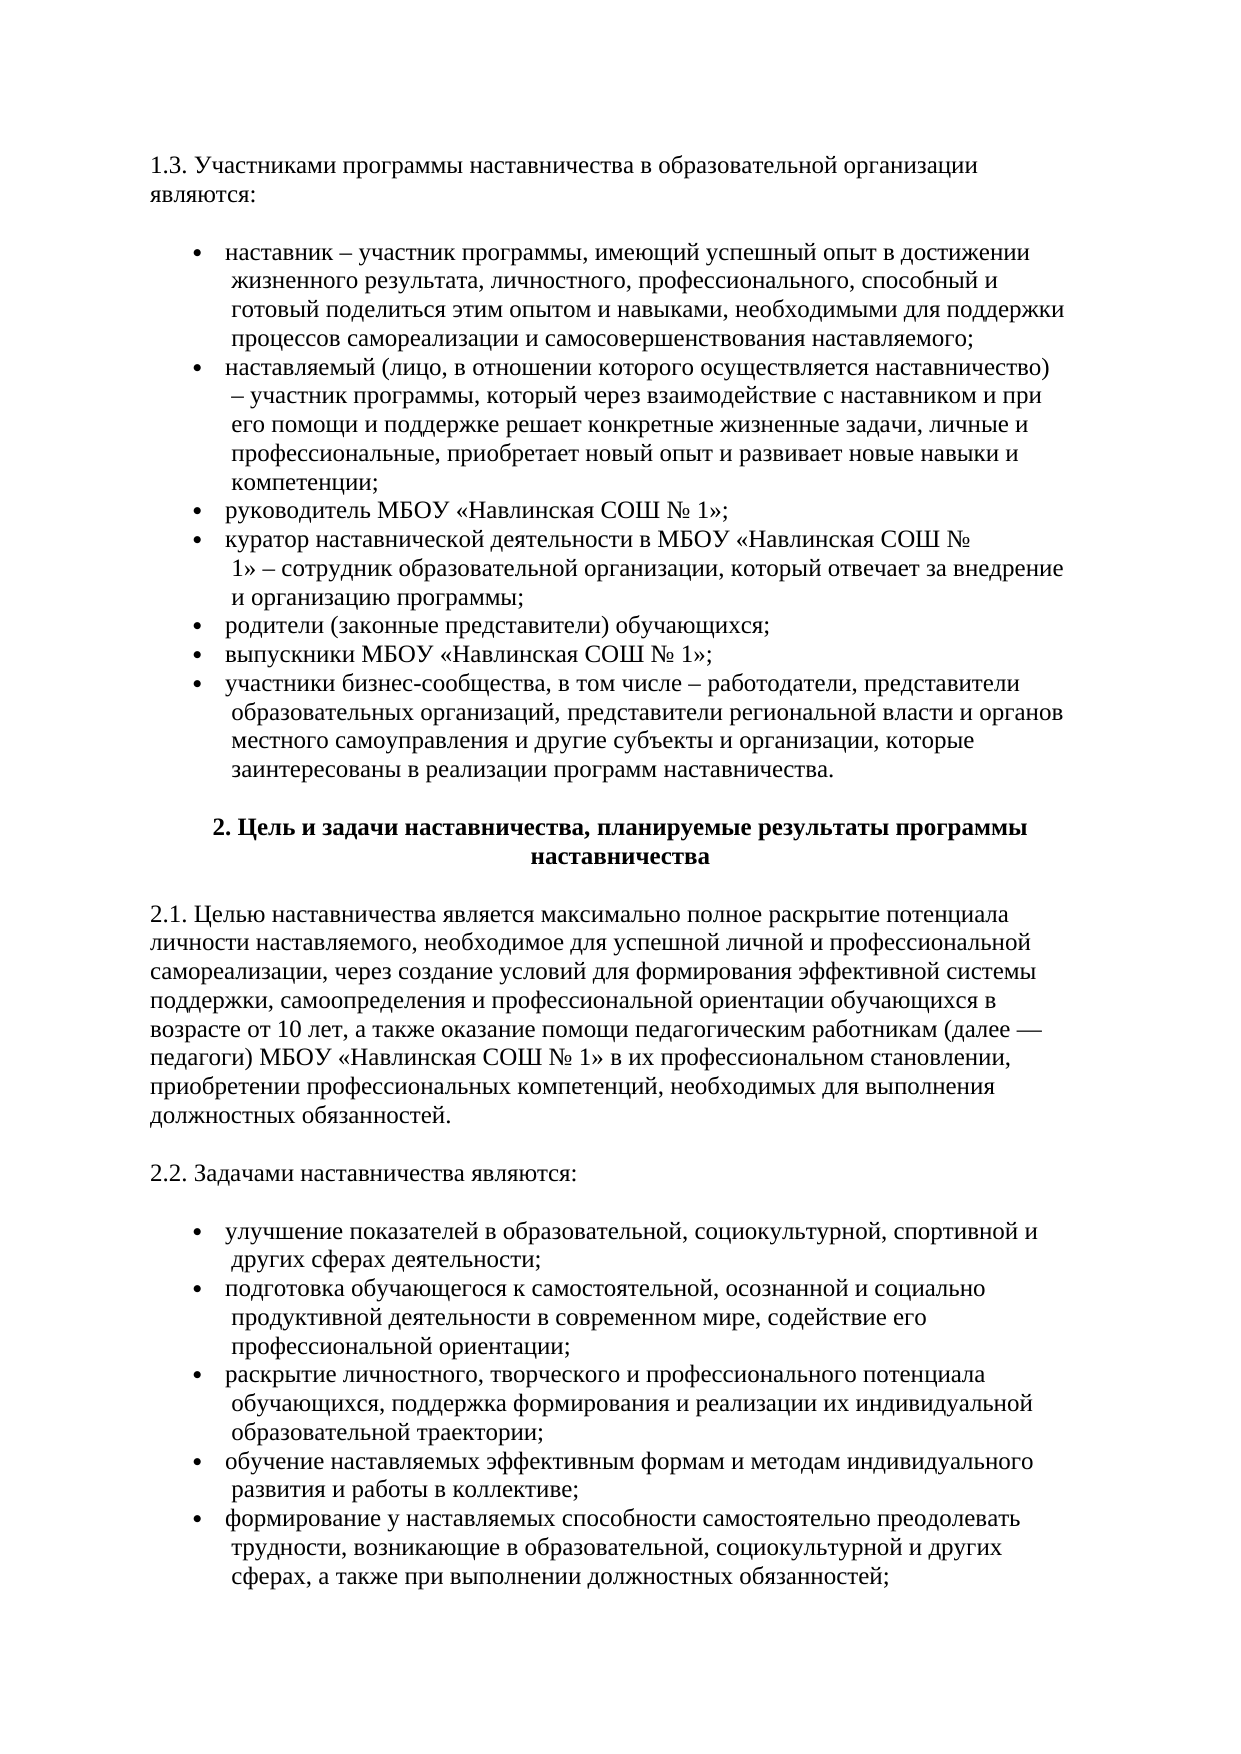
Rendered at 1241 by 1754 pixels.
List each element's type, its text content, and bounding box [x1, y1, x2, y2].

text 2.2. Задачами наставничества являются: [150, 1302, 1090, 1331]
list определяет требования к проведению мониторинга и оценки качества процесса реализации наставничества в образовательной организации и его эффективности. [194, 150, 1071, 236]
list куратор наставнической деятельности в МБОУ «Навлинская СОШ № 1» – сотрудник образовательной организации, который отвечает за внедрение и организацию программы; [194, 639, 1071, 726]
list руководитель МБОУ «Навлинская СОШ № 1»; [194, 611, 1071, 639]
list подготовка обучающегося к самостоятельной, осознанной и социально продуктивной деятельности в современном мире, содействие его профессиональной ориентации; [194, 1418, 1071, 1504]
list наставляемый (лицо, в отношении которого осуществляется наставничество) – участник программы, который через взаимодействие с наставником и при его помощи и поддержке решает конкретные жизненные задачи, личные и профессиональные, приобретает новый опыт и развивает новые навыки и компетенции; [194, 467, 1071, 611]
list родители (законные представители) обучающихся; [194, 726, 1071, 754]
list участники бизнес-сообщества, в том числе – работодатели, представители образовательных организаций, представители региональной власти и органов местного самоуправления и другие субъекты и организации, которые заинтересованы в реализации программ наставничества. [194, 812, 1071, 927]
text 1.3. Участниками программы наставничества в образовательной организации являются: [150, 265, 1090, 323]
list раскрытие личностного, творческого и профессионального потенциала обучающихся, поддержка формирования и реализации их индивидуальной образовательной траектории; [194, 1504, 1071, 1590]
list наставник – участник программы, имеющий успешный опыт в достижении жизненного результата, личностного, профессионального, способный и готовый поделиться этим опытом и навыками, необходимыми для поддержки процессов самореализации и самосовершенствования наставляемого; [194, 352, 1071, 467]
list выпускники МБОУ «Навлинская СОШ № 1»; [194, 754, 1071, 783]
text 2.1. Целью наставничества является максимально полное раскрытие потенциала личности наставляемого, необходимое для успешной личной и профессиональной самореализации, через создание условий для формирования эффективной системы поддержки, самоопределения и профессиональной ориентации обучающихся в возрасте от 10 лет, а также оказание помощи педагогическим работникам (далее — педагоги) МБОУ «Навлинская СОШ № 1» в их профессиональном становлении, приобретении профессиональных компетенций, необходимых для выполнения должностных обязанностей. [150, 1043, 1090, 1273]
list улучшение показателей в образовательной, социокультурной, спортивной и других сферах деятельности; [194, 1360, 1071, 1418]
text 2. Цель и задачи наставничества, планируемые результаты программы наставничества [150, 957, 1090, 1014]
